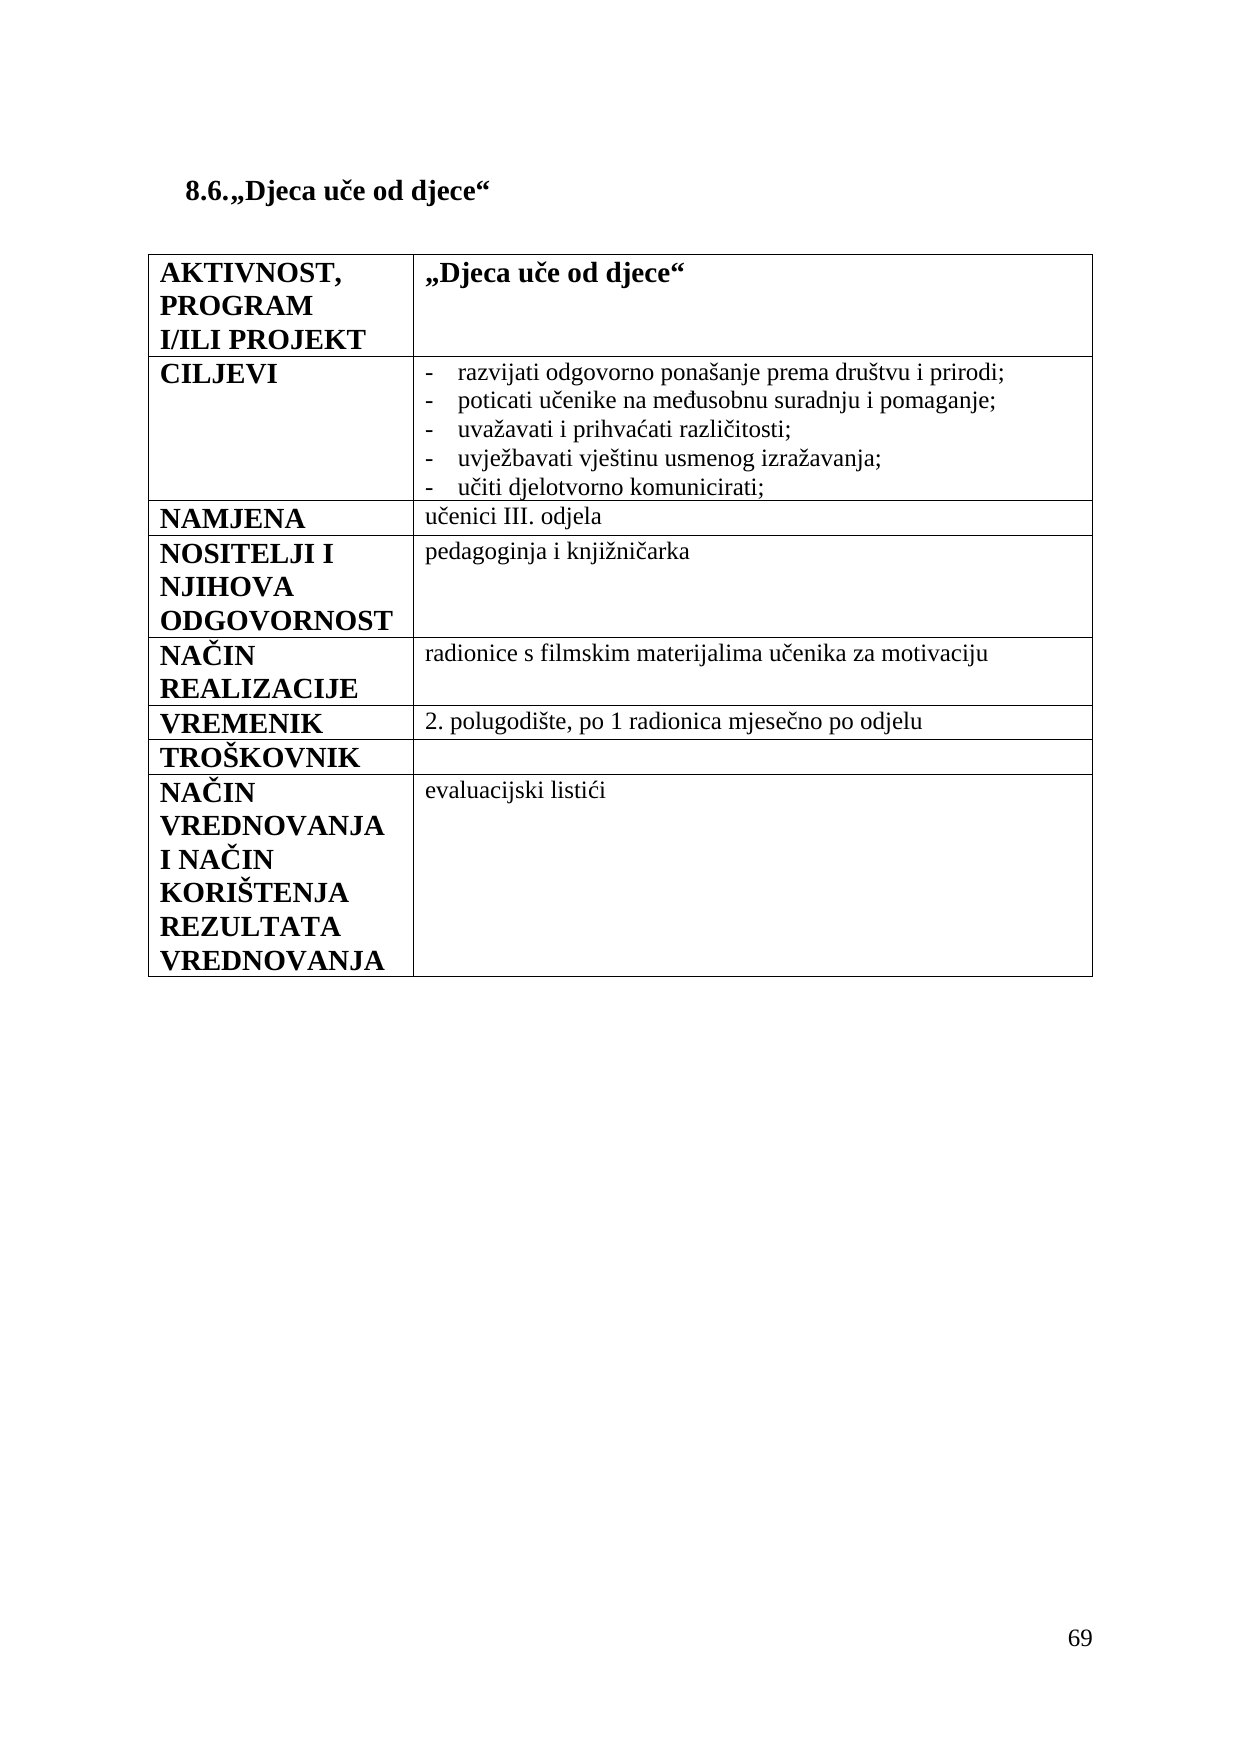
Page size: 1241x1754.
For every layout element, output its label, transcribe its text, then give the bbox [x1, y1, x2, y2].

table_cell TROŠKOVNIK [149, 740, 413, 774]
table_cell radionice s filmskim materijalima učenika za motivaciju [414, 638, 1092, 705]
table_cell evaluacijski listići [414, 775, 1092, 976]
table_cell NAČIN REALIZACIJE [149, 638, 413, 705]
table_cell NAMJENA [149, 501, 413, 535]
table_cell [414, 740, 1092, 774]
table_cell pedagoginja i knjižničarka [414, 536, 1092, 637]
table_cell NAČIN VREDNOVANJA I NAČIN KORIŠTENJA REZULTATA VREDNOVANJA [149, 775, 413, 976]
table_header AKTIVNOST, PROGRAM I/ILI PROJEKT [149, 255, 413, 356]
table_header „Djeca uče od djece“ [414, 255, 1092, 356]
table_cell NOSITELJI I NJIHOVA ODGOVORNOST [149, 536, 413, 637]
table_cell 2. polugodište, po 1 radionica mjesečno po odjelu [414, 706, 1092, 739]
table_cell CILJEVI [149, 357, 413, 500]
subtitle „Djeca uče od djece“ [185, 173, 1092, 206]
table_cell učenici III. odjela [414, 501, 1092, 535]
table_cell razvijati odgovorno ponašanje prema društvu i prirodi; poticati učenike na međusobnu suradnju i pomaganje; uvažavati i prihvaćati različitosti; uvježbavati vještinu usmenog izražavanja; učiti djelotvorno komunicirati; [414, 357, 1092, 500]
table_cell VREMENIK [149, 706, 413, 739]
